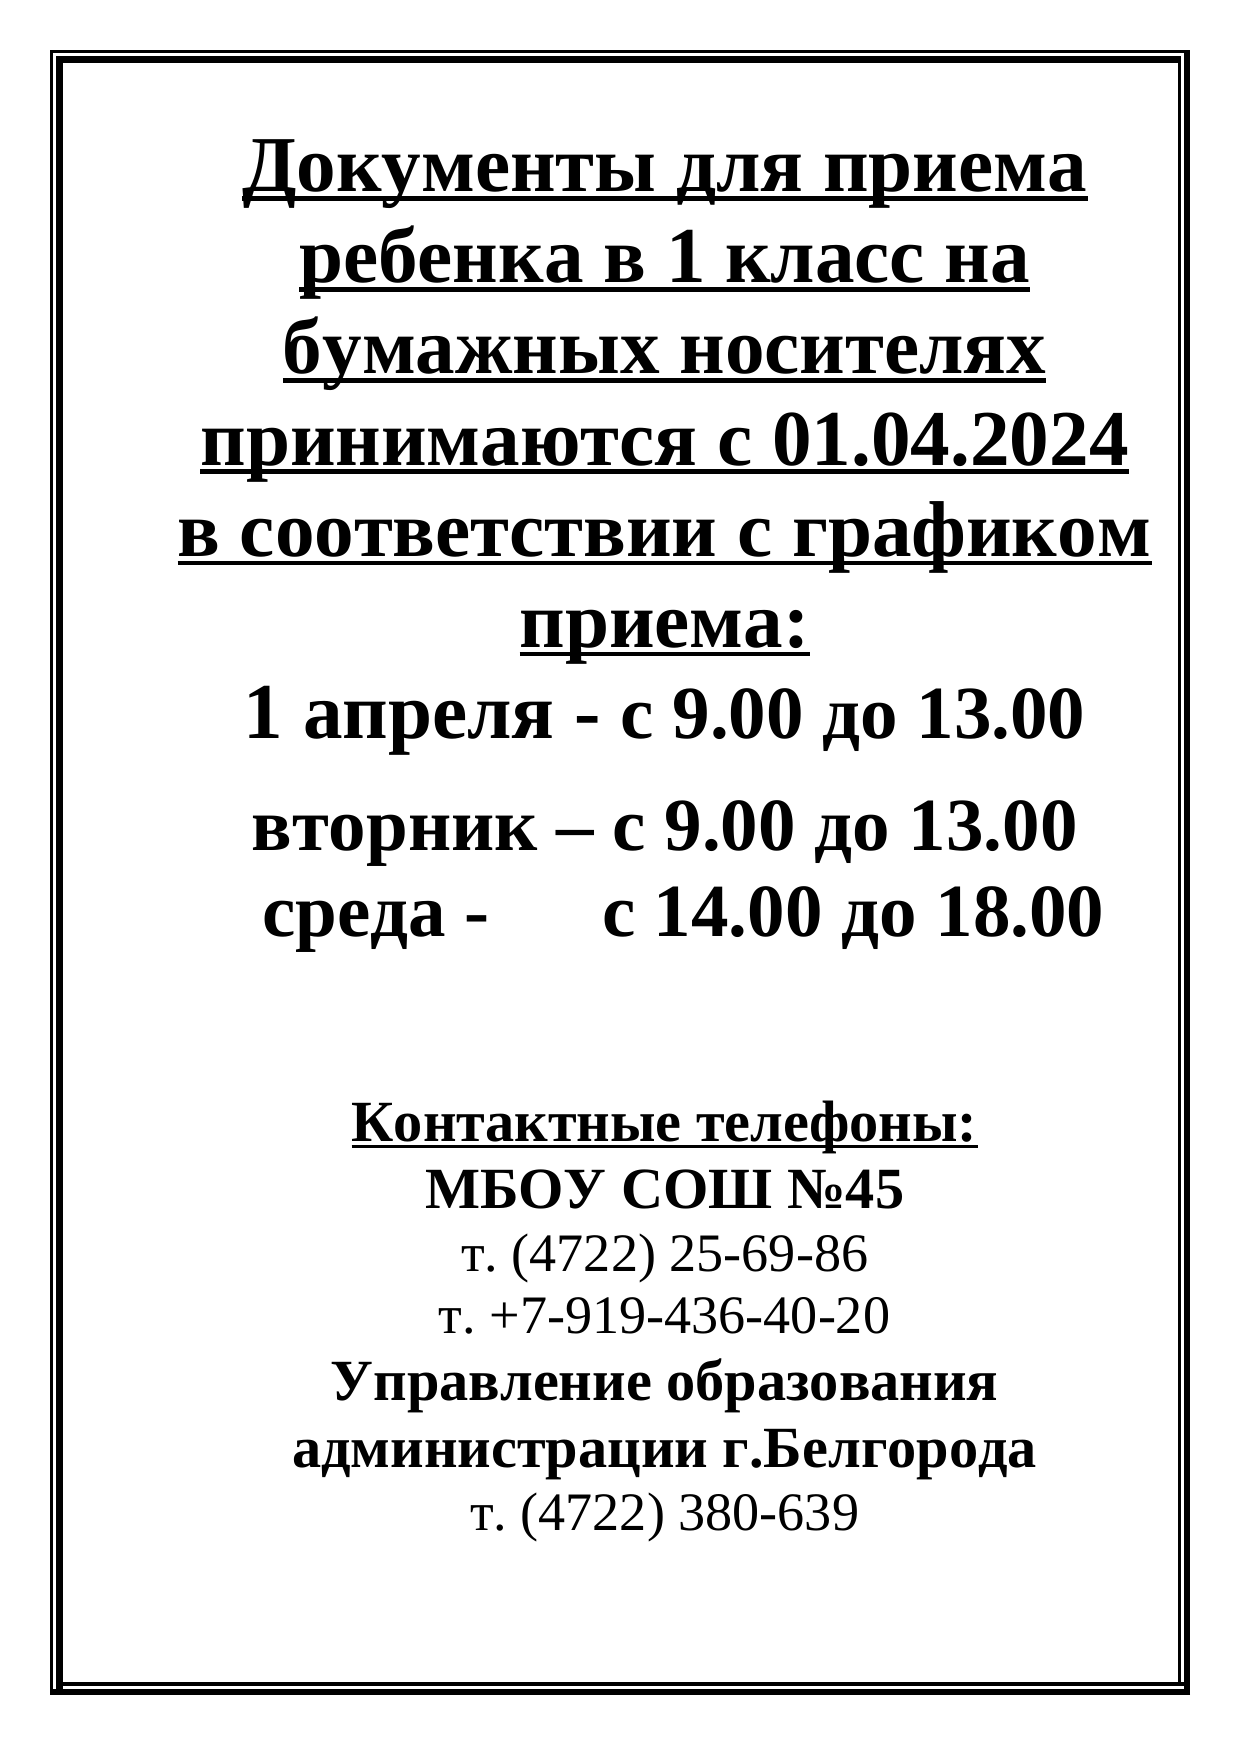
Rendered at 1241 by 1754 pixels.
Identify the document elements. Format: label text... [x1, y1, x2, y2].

text среда - с 14.00 до 18.00 [177, 867, 1152, 953]
text Управление образования администрации г.Белгорода [177, 1346, 1152, 1480]
text т. +7-919-436-40-20 [177, 1283, 1152, 1346]
text МБОУ СОШ №45 [177, 1154, 1152, 1221]
text Документы для приема ребенка в 1 класс на бумажных носителях принимаются с 01.04.2024 в соответствии с графиком приема: [177, 562, 1152, 664]
text вторник – с 9.00 до 13.00 [177, 780, 1152, 867]
text 1 апреля - с 9.00 до 13.00 [177, 664, 1152, 755]
text т. (4722) 25-69-86 [177, 1221, 1152, 1283]
text Документы для приема ребенка в 1 класс на бумажных носителях принимаются с 01.04.2024 в соответствии с графиком приема: [177, 118, 1152, 561]
text т. (4722) 380-639 [177, 1480, 1152, 1574]
text Контактные телефоны: [177, 1087, 1152, 1154]
